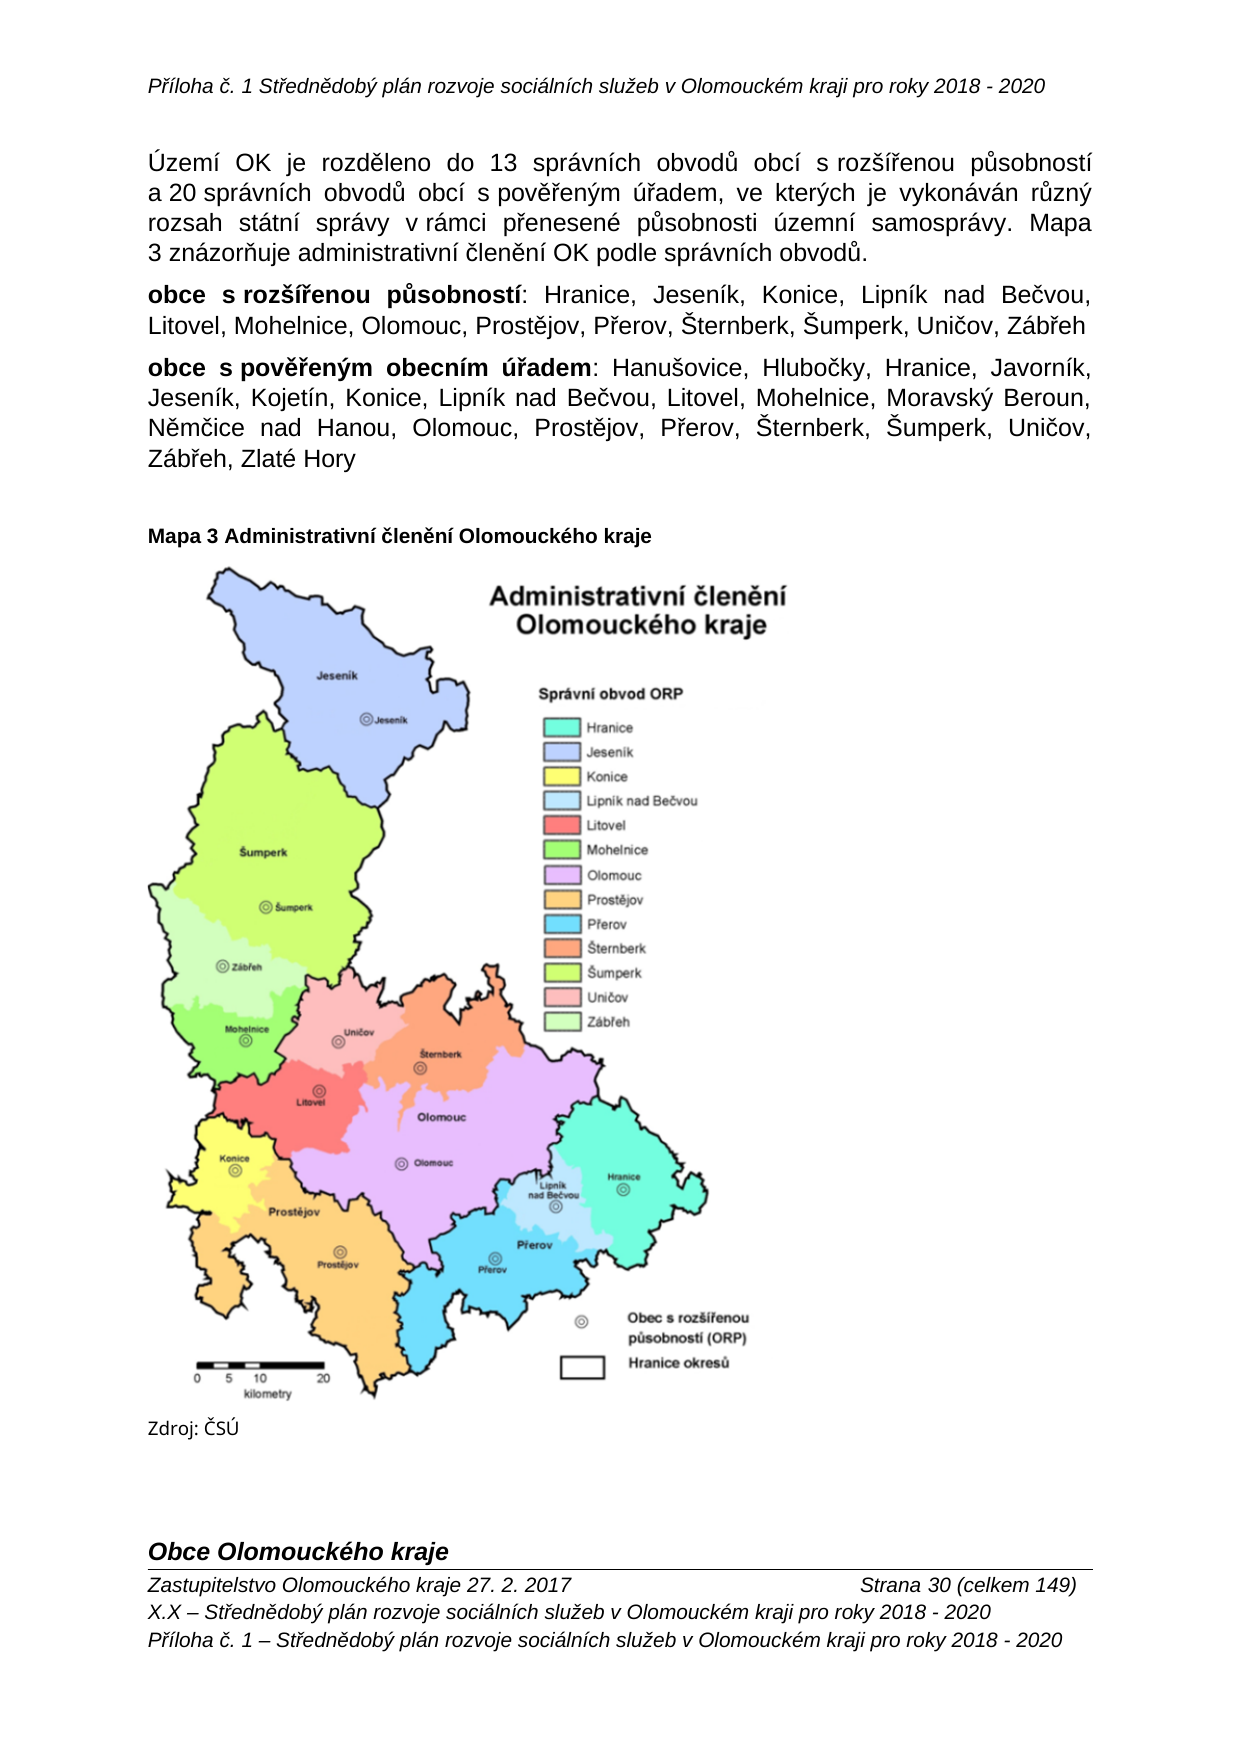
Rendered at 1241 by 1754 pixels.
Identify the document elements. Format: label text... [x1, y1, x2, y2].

text obce s rozšířenou působností: Hranice, Jeseník, Konice, Lipník nad Bečvou, Litovel, Mohelnice, Olomouc, Prostějov, Přerov, Šternberk, Šumperk, Uničov, Zábřeh [148, 281, 1093, 339]
picture [147, 561, 790, 1402]
text Obce Olomouckého kraje [148, 1537, 1093, 1565]
text Zdroj: ČSÚ [148, 1416, 1093, 1441]
text Území OK je rozděleno do 13 správních obvodů obcí s rozšířenou působností a 20 správních obvodů obcí s pověřeným úřadem, ve kterých je vykonáván různý rozsah státní správy v rámci přenesené působnosti územní samosprávy. Mapa 3 znázorňuje administrativní členění OK podle správních obvodů. [148, 148, 1093, 267]
text obce s pověřeným obecním úřadem: Hanušovice, Hlubočky, Hranice, Javorník, Jeseník, Kojetín, Konice, Lipník nad Bečvou, Litovel, Mohelnice, Moravský Beroun, Němčice nad Hanou, Olomouc, Prostějov, Přerov, Šternberk, Šumperk, Uničov, Zábřeh, Zlaté Hory [148, 353, 1093, 472]
